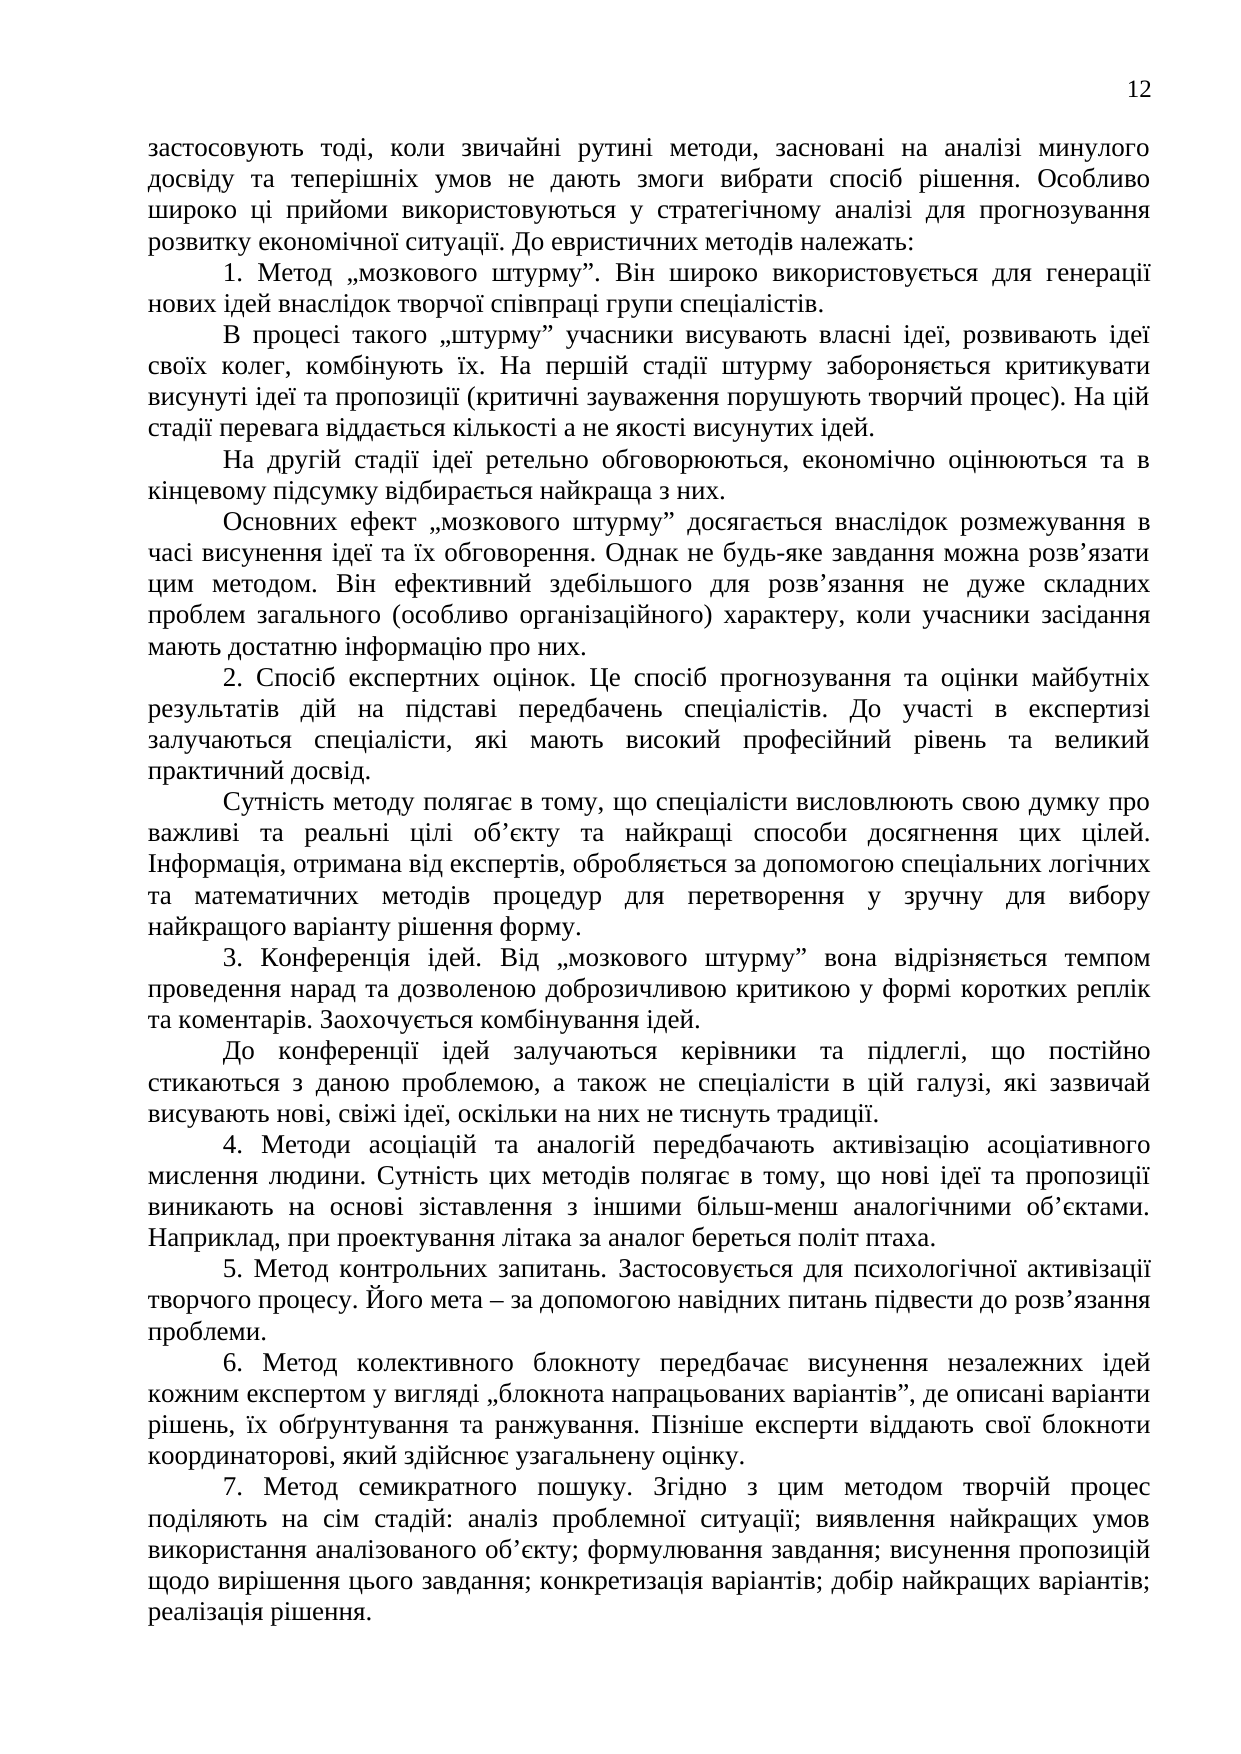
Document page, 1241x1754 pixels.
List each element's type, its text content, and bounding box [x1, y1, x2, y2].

text 3. Конференція ідей. Від „мозкового штурму” вона відрізняється темпом проведення нарад та дозволеною доброзичливою критикою у формі коротких реплік та коментарів. Заохочується комбінування ідей. [148, 941, 1152, 1034]
text 6. Метод колективного блокноту передбачає висунення незалежних ідей кожним експертом у вигляді „блокнота напрацьованих варіантів”, де описані варіанти рішень, їх обґрунтування та ранжування. Пізніше експерти віддають свої блокноти координаторові, який здійснює узагальнену оцінку. [148, 1346, 1152, 1471]
text 4. Методи асоціацій та аналогій передбачають активізацію асоціативного мислення людини. Сутність цих методів полягає в тому, що нові ідеї та пропозиції виникають на основі зіставлення з іншими більш-менш аналогічними об’єктами. Наприклад, при проектування літака за аналог береться політ птаха. [148, 1128, 1152, 1252]
text 1. Метод „мозкового штурму”. Він широко використовується для генерації нових ідей внаслідок творчої співпраці групи спеціалістів. [148, 256, 1152, 318]
text Основних ефект „мозкового штурму” досягається внаслідок розмежування в часі висунення ідеї та їх обговорення. Однак не будь-яке завдання можна розв’язати цим методом. Він ефективний здебільшого для розв’язання не дуже складних проблем загального (особливо організаційного) характеру, коли учасники засідання мають достатню інформацію про них. [148, 505, 1152, 661]
text 7. Метод семикратного пошуку. Згідно з цим методом творчій процес поділяють на сім стадій: аналіз проблемної ситуації; виявлення найкращих умов використання аналізованого об’єкту; формулювання завдання; висунення пропозицій щодо вирішення цього завдання; конкретизація варіантів; добір найкращих варіантів; реалізація рішення. [148, 1471, 1152, 1626]
text На другій стадії ідеї ретельно обговорюються, економічно оцінюються та в кінцевому підсумку відбирається найкраща з них. [148, 443, 1152, 505]
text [148, 131, 1152, 256]
text В процесі такого „штурму” учасники висувають власні ідеї, розвивають ідеї своїх колег, комбінують їх. На першій стадії штурму забороняється критикувати висунуті ідеї та пропозиції (критичні зауваження порушують творчий процес). На цій стадії перевага віддається кількості а не якості висунутих ідей. [148, 318, 1152, 443]
text 5. Метод контрольних запитань. Застосовується для психологічної активізації творчого процесу. Його мета – за допомогою навідних питань підвести до розв’язання проблеми. [148, 1252, 1152, 1346]
text До конференції ідей залучаються керівники та підлеглі, що постійно стикаються з даною проблемою, а також не спеціалісти в цій галузі, які зазвичай висувають нові, свіжі ідеї, оскільки на них не тиснуть традиції. [148, 1034, 1152, 1128]
text 2. Спосіб експертних оцінок. Це спосіб прогнозування та оцінки майбутніх результатів дій на підставі передбачень спеціалістів. До участі в експертизі залучаються спеціалісти, які мають високий професійний рівень та великий практичний досвід. [148, 661, 1152, 785]
text Сутність методу полягає в тому, що спеціалісти висловлюють свою думку про важливі та реальні цілі об’єкту та найкращі способи досягнення цих цілей. Інформація, отримана від експертів, обробляється за допомогою спеціальних логічних та математичних методів процедур для перетворення у зручну для вибору найкращого варіанту рішення форму. [148, 785, 1152, 941]
